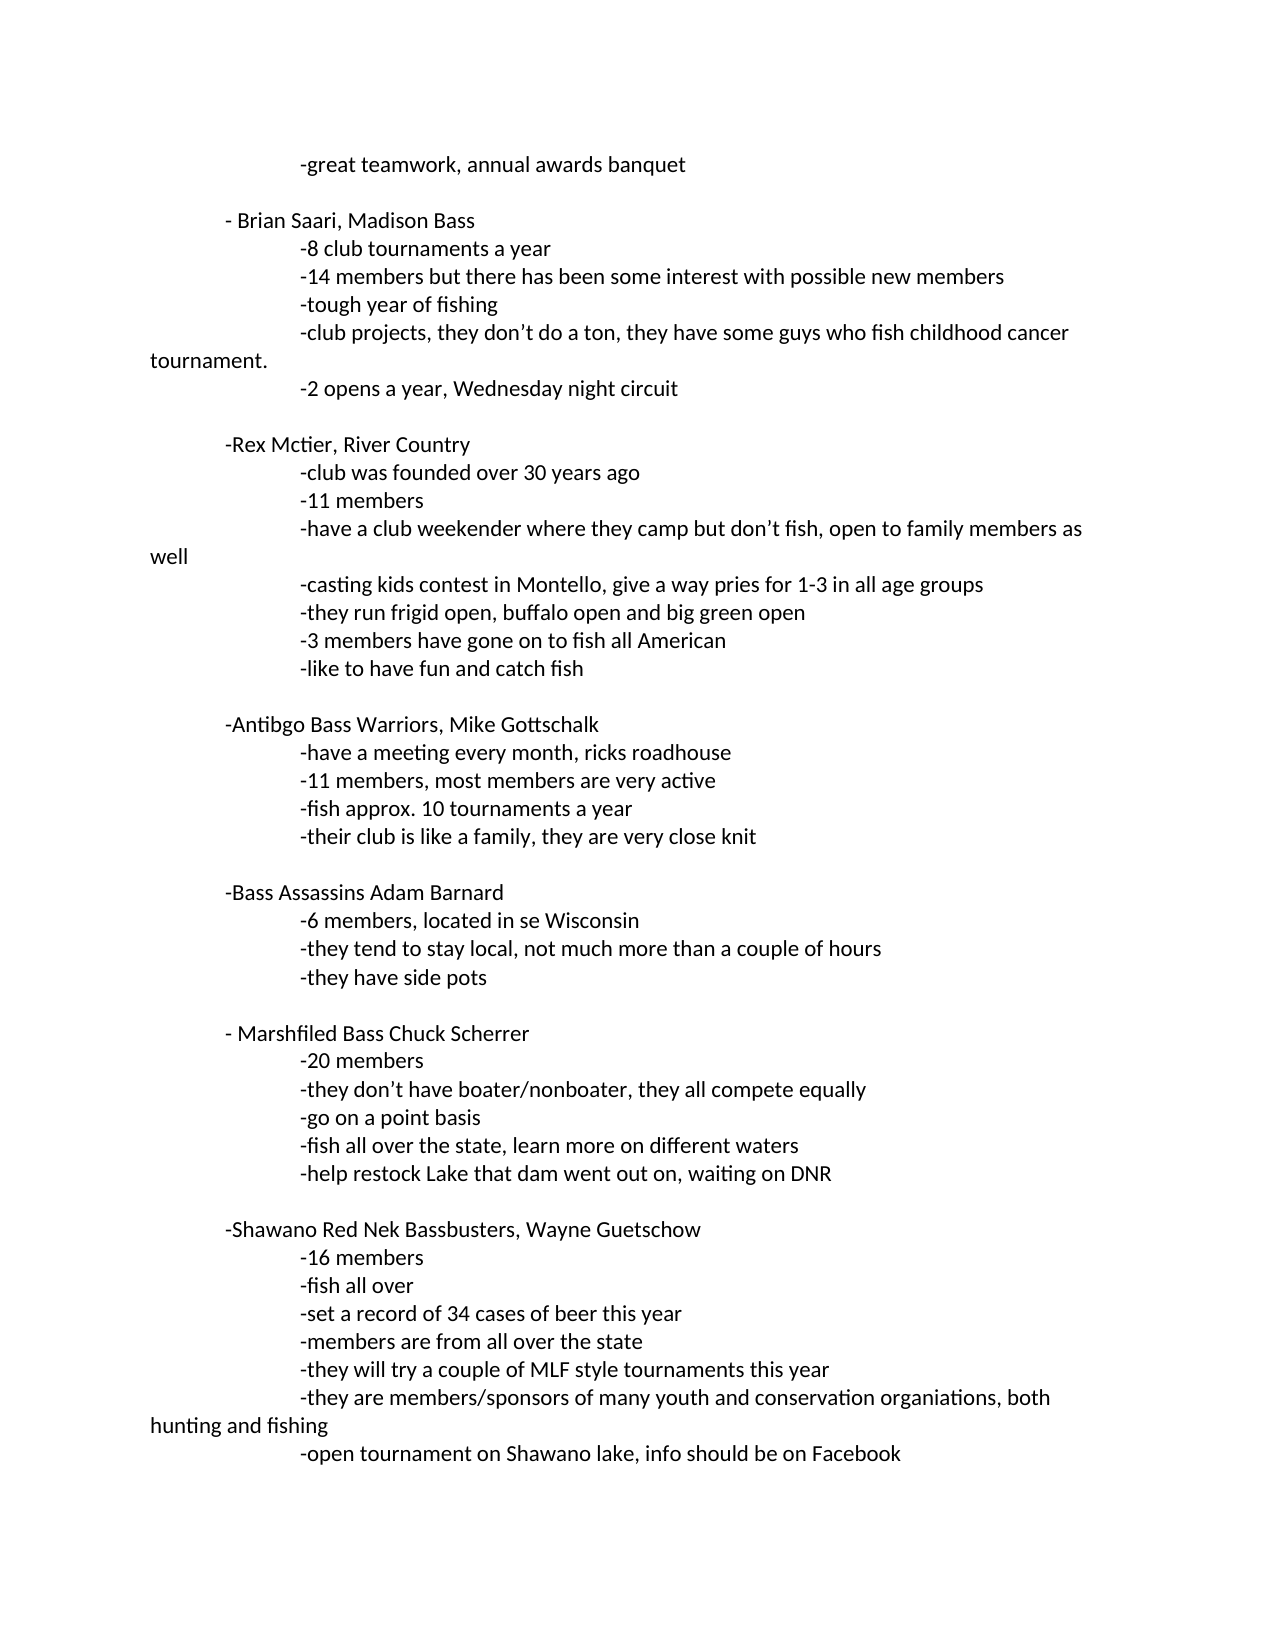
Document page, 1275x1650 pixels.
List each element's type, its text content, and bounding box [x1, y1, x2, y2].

text -have a meeting every month, ricks roadhouse [150, 738, 1125, 766]
text -14 members but there has been some interest with possible new members [150, 262, 1125, 290]
text -Shawano Red Nek Bassbusters, Wayne Guetschow [150, 1215, 1125, 1243]
text -16 members [150, 1243, 1125, 1271]
text - Marshfiled Bass Chuck Scherrer [150, 1019, 1125, 1047]
text -3 members have gone on to fish all American [150, 626, 1125, 654]
text -members are from all over the state [150, 1327, 1125, 1355]
text -they tend to stay local, not much more than a couple of hours [150, 934, 1125, 963]
text -6 members, located in se Wisconsin [150, 907, 1125, 934]
text -help restock Lake that dam went out on, waiting on DNR [150, 1159, 1125, 1187]
text -they will try a couple of MLF style tournaments this year [150, 1355, 1125, 1383]
text -fish all over [150, 1271, 1125, 1299]
text -great teamwork, annual awards banquet [150, 150, 1125, 178]
text -11 members [150, 486, 1125, 514]
text -they have side pots [150, 963, 1125, 991]
text -20 members [150, 1047, 1125, 1075]
text -their club is like a family, they are very close knit [150, 822, 1125, 851]
text -have a club weekender where they camp but don’t fish, open to family members as well [150, 514, 1125, 570]
text -Antibgo Bass Warriors, Mike Gottschalk [150, 710, 1125, 738]
text -they run frigid open, buffalo open and big green open [150, 598, 1125, 626]
text - Brian Saari, Madison Bass [150, 206, 1125, 234]
text -8 club tournaments a year [150, 234, 1125, 262]
text -go on a point basis [150, 1103, 1125, 1131]
text -11 members, most members are very active [150, 766, 1125, 794]
text -fish all over the state, learn more on different waters [150, 1131, 1125, 1159]
text -Bass Assassins Adam Barnard [150, 878, 1125, 907]
text -like to have fun and catch fish [150, 654, 1125, 682]
text -tough year of fishing [150, 290, 1125, 318]
text -Rex Mctier, River Country [150, 430, 1125, 458]
text -open tournament on Shawano lake, info should be on Facebook [150, 1439, 1125, 1467]
text -set a record of 34 cases of beer this year [150, 1299, 1125, 1327]
text -club projects, they don’t do a ton, they have some guys who fish childhood cancer tournament. [150, 318, 1125, 374]
text -they don’t have boater/nonboater, they all compete equally [150, 1075, 1125, 1103]
text -they are members/sponsors of many youth and conservation organiations, both hunting and fishing [150, 1383, 1125, 1439]
text -2 opens a year, Wednesday night circuit [150, 374, 1125, 402]
text -fish approx. 10 tournaments a year [150, 794, 1125, 822]
text -club was founded over 30 years ago [150, 458, 1125, 486]
text -casting kids contest in Montello, give a way pries for 1-3 in all age groups [150, 570, 1125, 598]
